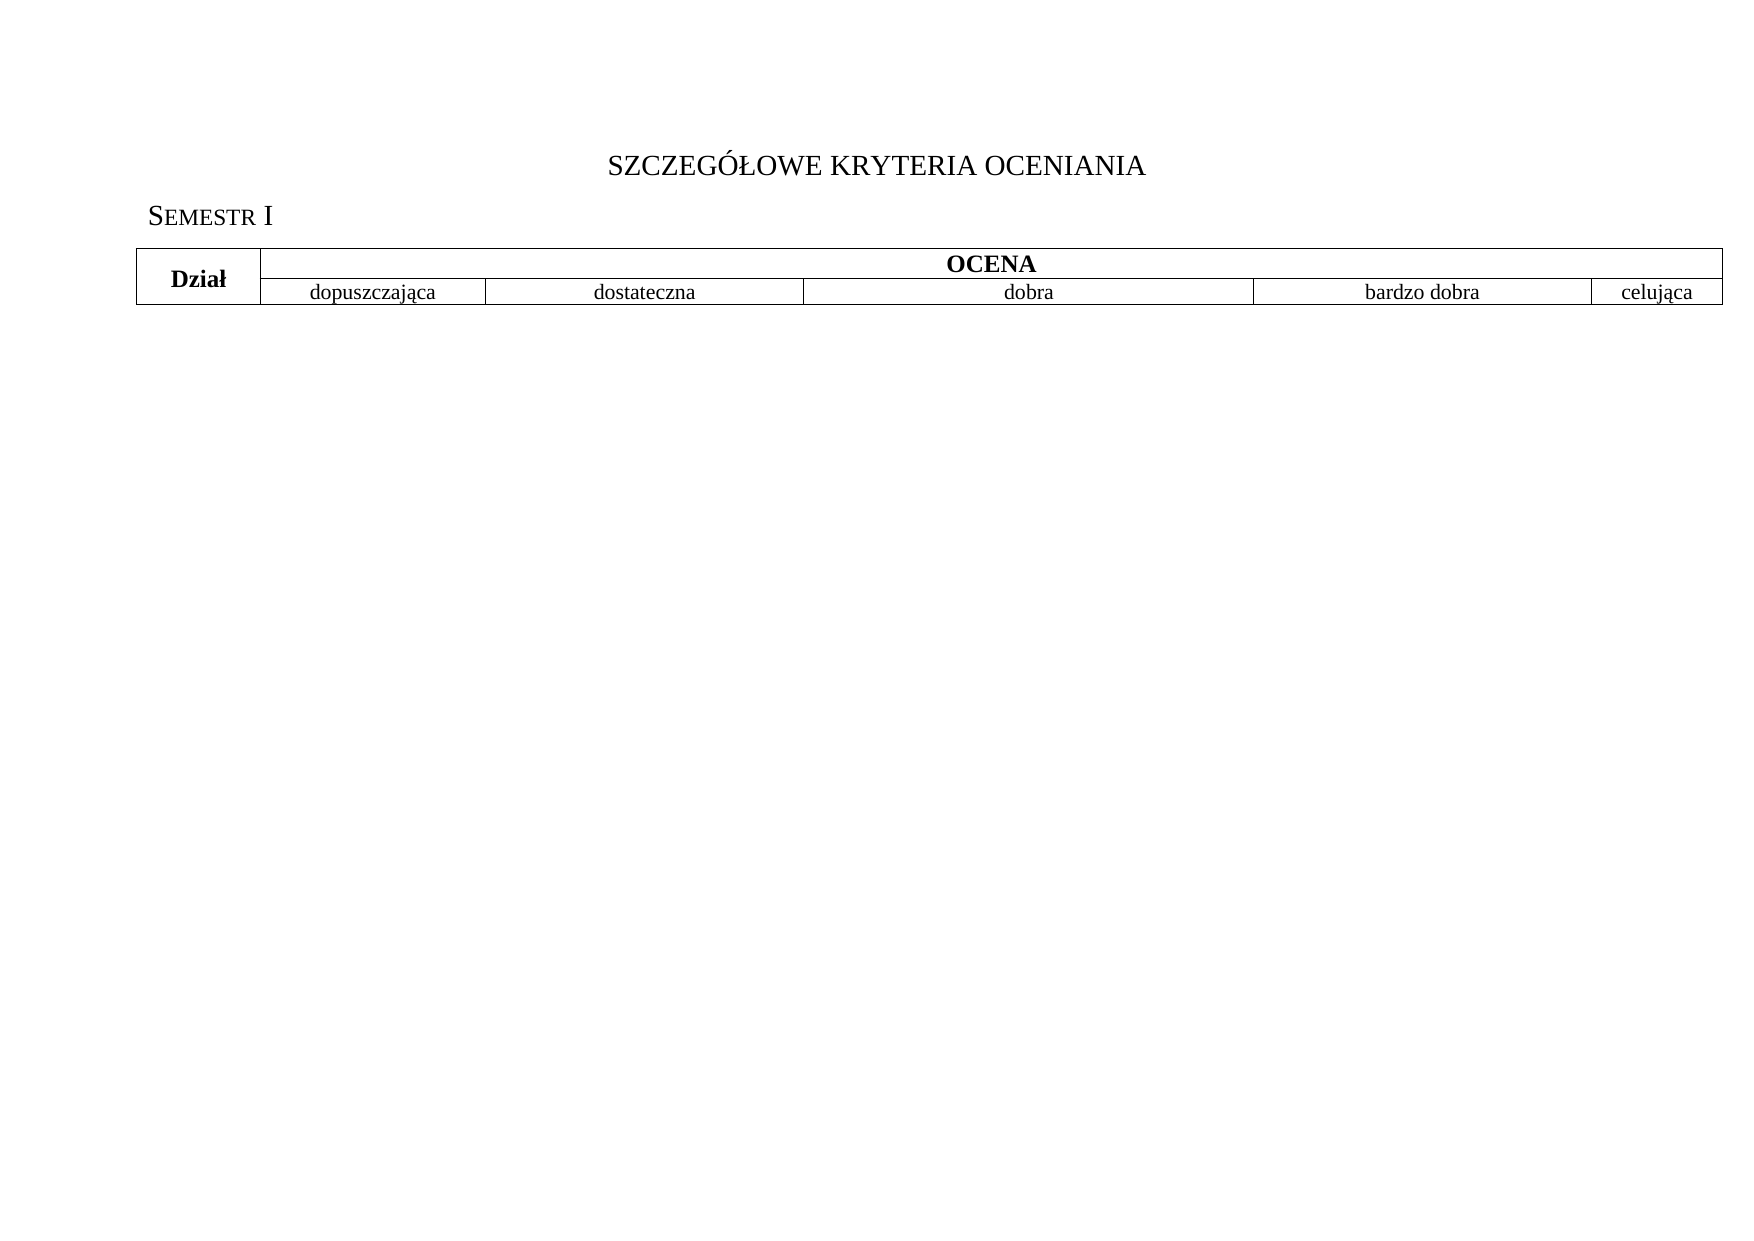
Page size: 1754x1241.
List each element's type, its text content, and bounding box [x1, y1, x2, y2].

table_cell dopuszczająca [261, 279, 485, 304]
subtitle Semestr I [148, 198, 1606, 232]
table_cell celująca [1592, 279, 1722, 304]
table_header OCENA [261, 249, 1722, 278]
table_cell dostateczna [486, 279, 803, 304]
table_cell dobra [804, 279, 1253, 304]
table_cell bardzo dobra [1254, 279, 1591, 304]
title SZCZEGÓŁOWE KRYTERIA OCENIANIA [148, 148, 1606, 181]
table_header Dział [137, 249, 260, 304]
